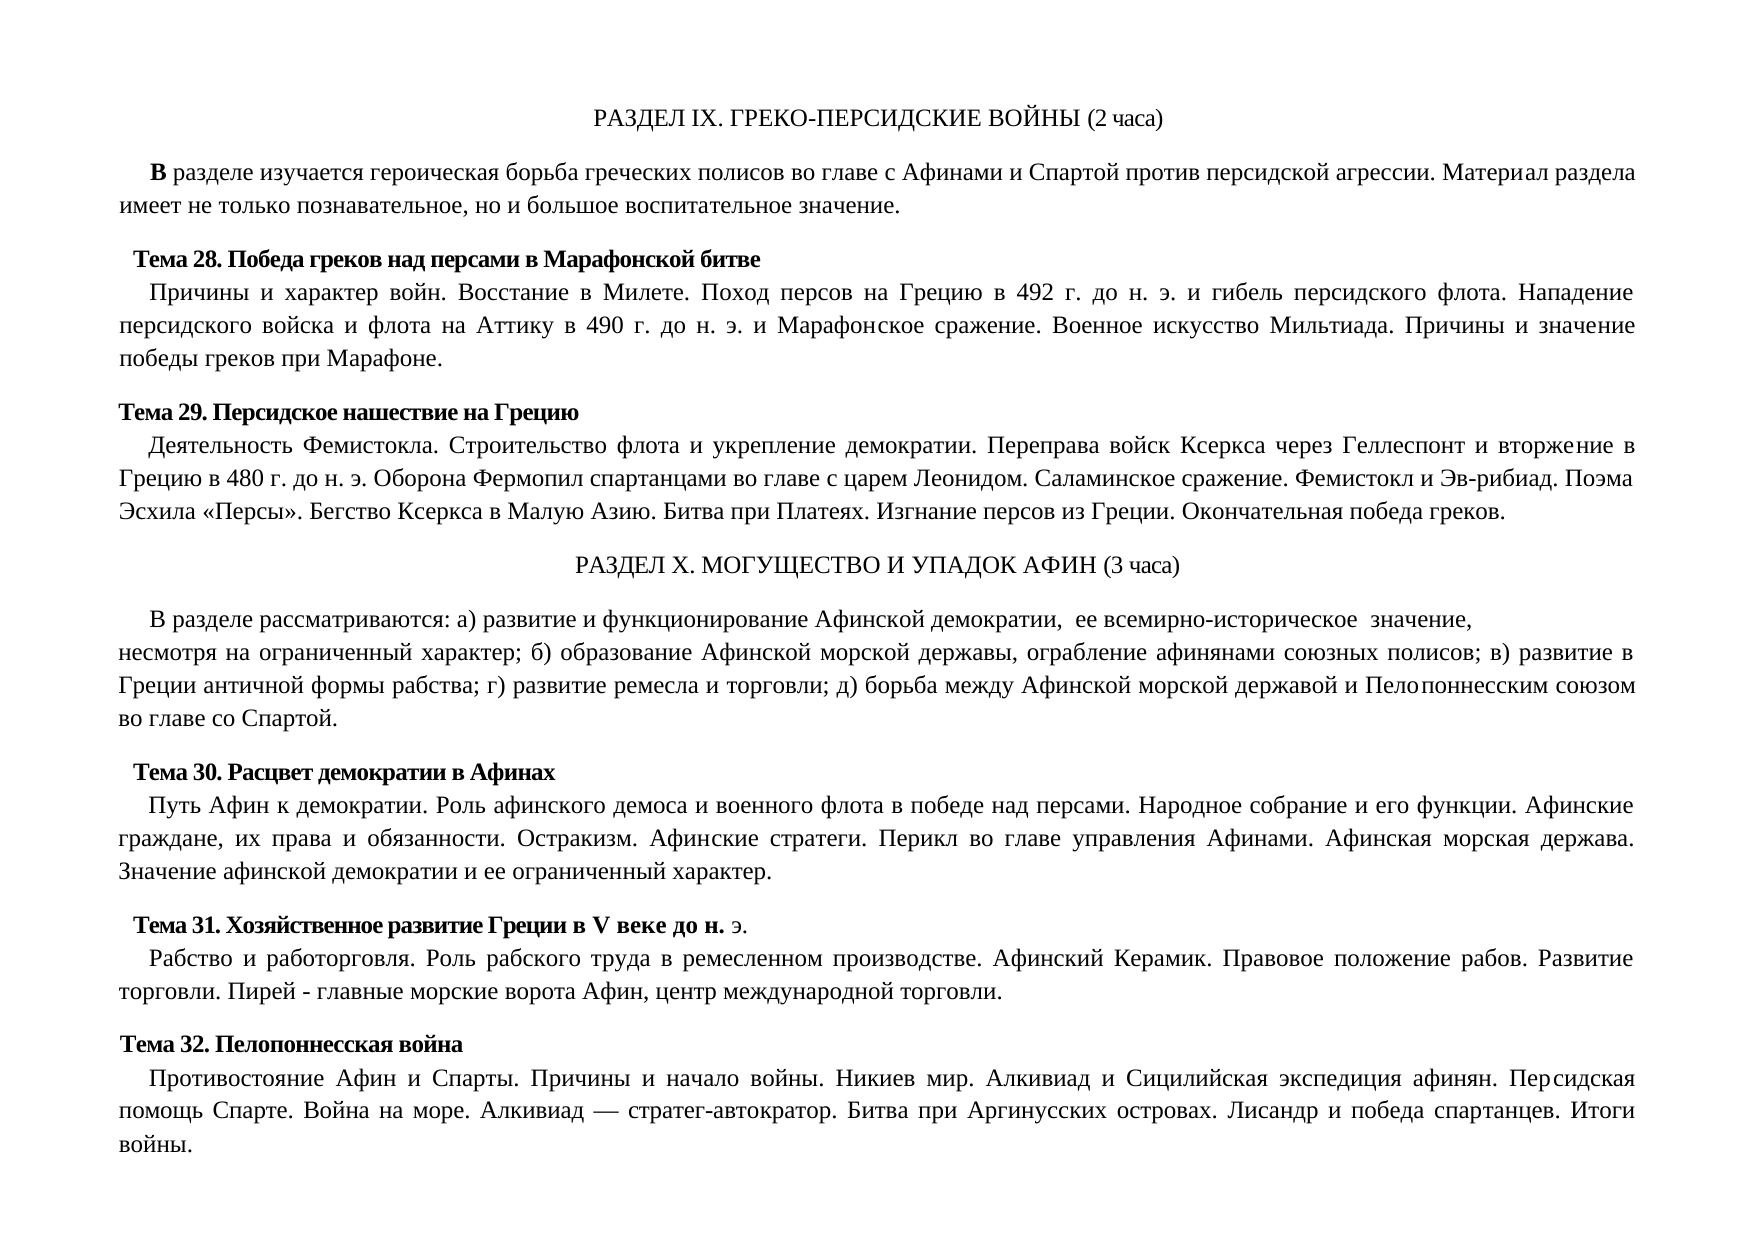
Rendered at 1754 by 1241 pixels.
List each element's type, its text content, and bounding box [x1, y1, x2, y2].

text Тема 31. Хозяйственное развитие Греции в V веке до н. э. [133, 910, 1544, 938]
text В разделе рассматриваются: а) развитие и функционирование Афинской демократии, ее всемирно-историческое значение, [118, 604, 1635, 633]
text Тема 32. Пелопоннесская война [119, 1029, 1636, 1058]
text Тема 30. Расцвет демократии в Афинах [133, 757, 1636, 786]
text РАЗДЕЛ IX. ГРЕКО-ПЕРСИДСКИЕ ВОЙНЫ (2 часа) [121, 103, 1636, 132]
text В разделе изучается героическая борьба греческих полисов во главе с Афинами и Спартой против персидской агрессии. Материал раздела имеет не только познавательное, но и большое воспитательное значение. [119, 157, 1636, 219]
text Тема 29. Персидское нашествие на Грецию [118, 397, 1636, 426]
text Тема 28. Победа греков над персами в Марафонской битве [133, 244, 1482, 273]
text РАЗДЕЛ X. МОГУЩЕСТВО И УПАДОК АФИН (3 часа) [119, 550, 1636, 579]
text Противостояние Афин и Спарты. Причины и начало войны. Никиев мир. Алкивиад и Сицилийская экспедиция афинян. Персидская помощь Спарте. Война на море. Алкивиад — стратег-автократор. Битва при Аргинусских островах. Лисандр и победа спартанцев. Итоги войны. [119, 1063, 1635, 1157]
text Путь Афин к демократии. Роль афинского демоса и военного флота в победе над персами. Народное собрание и его функции. Афинские граждане, их права и обязанности. Остракизм. Афинские стратеги. Перикл во главе управления Афинами. Афинская морская держава. Значение афинской демократии и ее ограниченный характер. [118, 790, 1636, 884]
text Деятельность Фемистокла. Строительство флота и укрепление демократии. Переправа войск Ксеркса через Геллеспонт и вторжение в Грецию в 480 г. до н. э. Оборона Фермопил спартанцами во главе с царем Леонидом. Саламинское сражение. Фемистокл и Эв-рибиад. Поэма Эсхила «Персы». Бегство Ксеркса в Малую Азию. Битва при Платеях. Изгнание персов из Греции. Окончательная победа греков. [119, 430, 1635, 525]
text Причины и характер войн. Восстание в Милете. Поход персов на Грецию в 492 г. до н. э. и гибель персидского флота. Нападение персидского войска и флота на Аттику в 490 г. до н. э. и Марафонское сражение. Военное искусство Мильтиада. Причины и значение победы греков при Марафоне. [119, 277, 1635, 372]
text Рабство и работорговля. Роль рабского труда в ремесленном производстве. Афинский Керамик. Правовое положение рабов. Развитие торговли. Пирей - главные морские ворота Афин, центр международной торговли. [119, 943, 1636, 1004]
text несмотря на ограниченный характер; б) образование Афинской морской державы, ограбление афинянами союзных полисов; в) развитие в Греции античной формы рабства; г) развитие ремесла и торговли; д) борьба между Афинской морской державой и Пелопоннесским союзом во главе со Спартой. [118, 637, 1636, 732]
